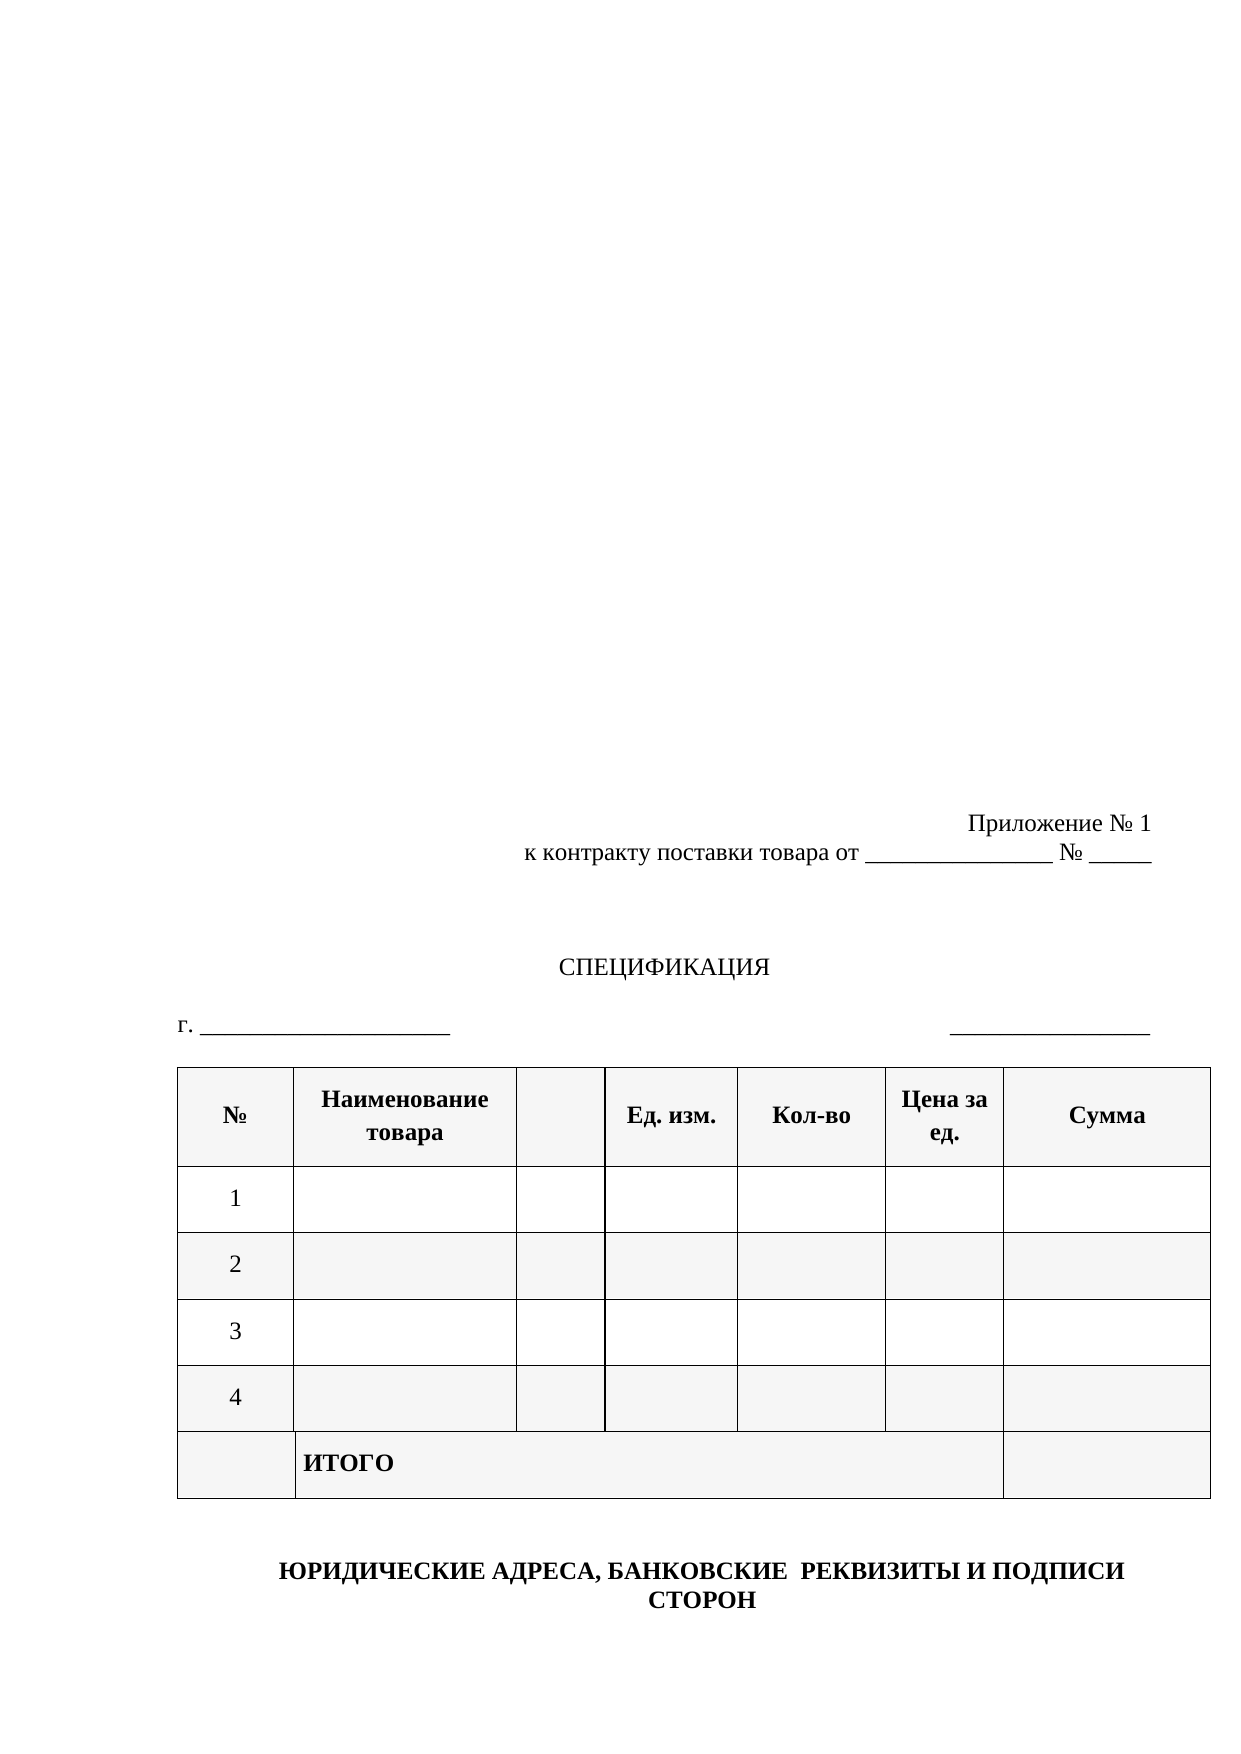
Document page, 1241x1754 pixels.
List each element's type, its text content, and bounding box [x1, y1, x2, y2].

table_cell [1004, 1233, 1210, 1298]
table_cell [606, 1366, 737, 1431]
table_cell [606, 1300, 737, 1365]
table_cell [294, 1366, 516, 1431]
table_cell [886, 1167, 1003, 1232]
table_cell [1004, 1366, 1210, 1431]
table_header [517, 1068, 604, 1166]
table_cell [1004, 1167, 1210, 1232]
table_cell [886, 1366, 1003, 1431]
table_cell [1004, 1432, 1210, 1497]
table_header Кол-во [738, 1068, 885, 1166]
table_cell [294, 1167, 516, 1232]
table_cell [606, 1167, 737, 1232]
table_cell [738, 1233, 885, 1298]
table_cell 3 [178, 1300, 293, 1365]
text к контракту поставки товара от _______________ № _____ [177, 837, 1152, 866]
text СПЕЦИФИКАЦИЯ [177, 952, 1152, 981]
table_cell [738, 1300, 885, 1365]
table_header № [178, 1068, 293, 1166]
table_cell [1004, 1300, 1210, 1365]
text г. ____________________ ________________ [177, 1009, 1152, 1038]
table_cell [517, 1167, 604, 1232]
table_cell [606, 1233, 737, 1298]
table_header Наименование товара [294, 1068, 516, 1166]
table_cell [738, 1167, 885, 1232]
table_cell [886, 1300, 1003, 1365]
text Приложение № 1 [177, 808, 1152, 837]
table_cell [738, 1366, 885, 1431]
table_cell 2 [178, 1233, 293, 1298]
table_header Ед. изм. [606, 1068, 737, 1166]
table_cell [886, 1233, 1003, 1298]
table_cell [294, 1300, 516, 1365]
table_cell [517, 1300, 604, 1365]
table_header Сумма [1004, 1068, 1210, 1166]
table_cell 4 [178, 1366, 293, 1431]
text ЮРИДИЧЕСКИЕ АДРЕСА, БАНКОВСКИЕ РЕКВИЗИТЫ И ПОДПИСИ СТОРОН [252, 1556, 1152, 1613]
table_cell [517, 1233, 604, 1298]
table_cell [517, 1366, 604, 1431]
table_cell ИТОГО [296, 1432, 1003, 1497]
table_cell 1 [178, 1167, 293, 1232]
table_cell [294, 1233, 516, 1298]
table_header Цена за ед. [886, 1068, 1003, 1166]
table_cell [178, 1432, 295, 1497]
